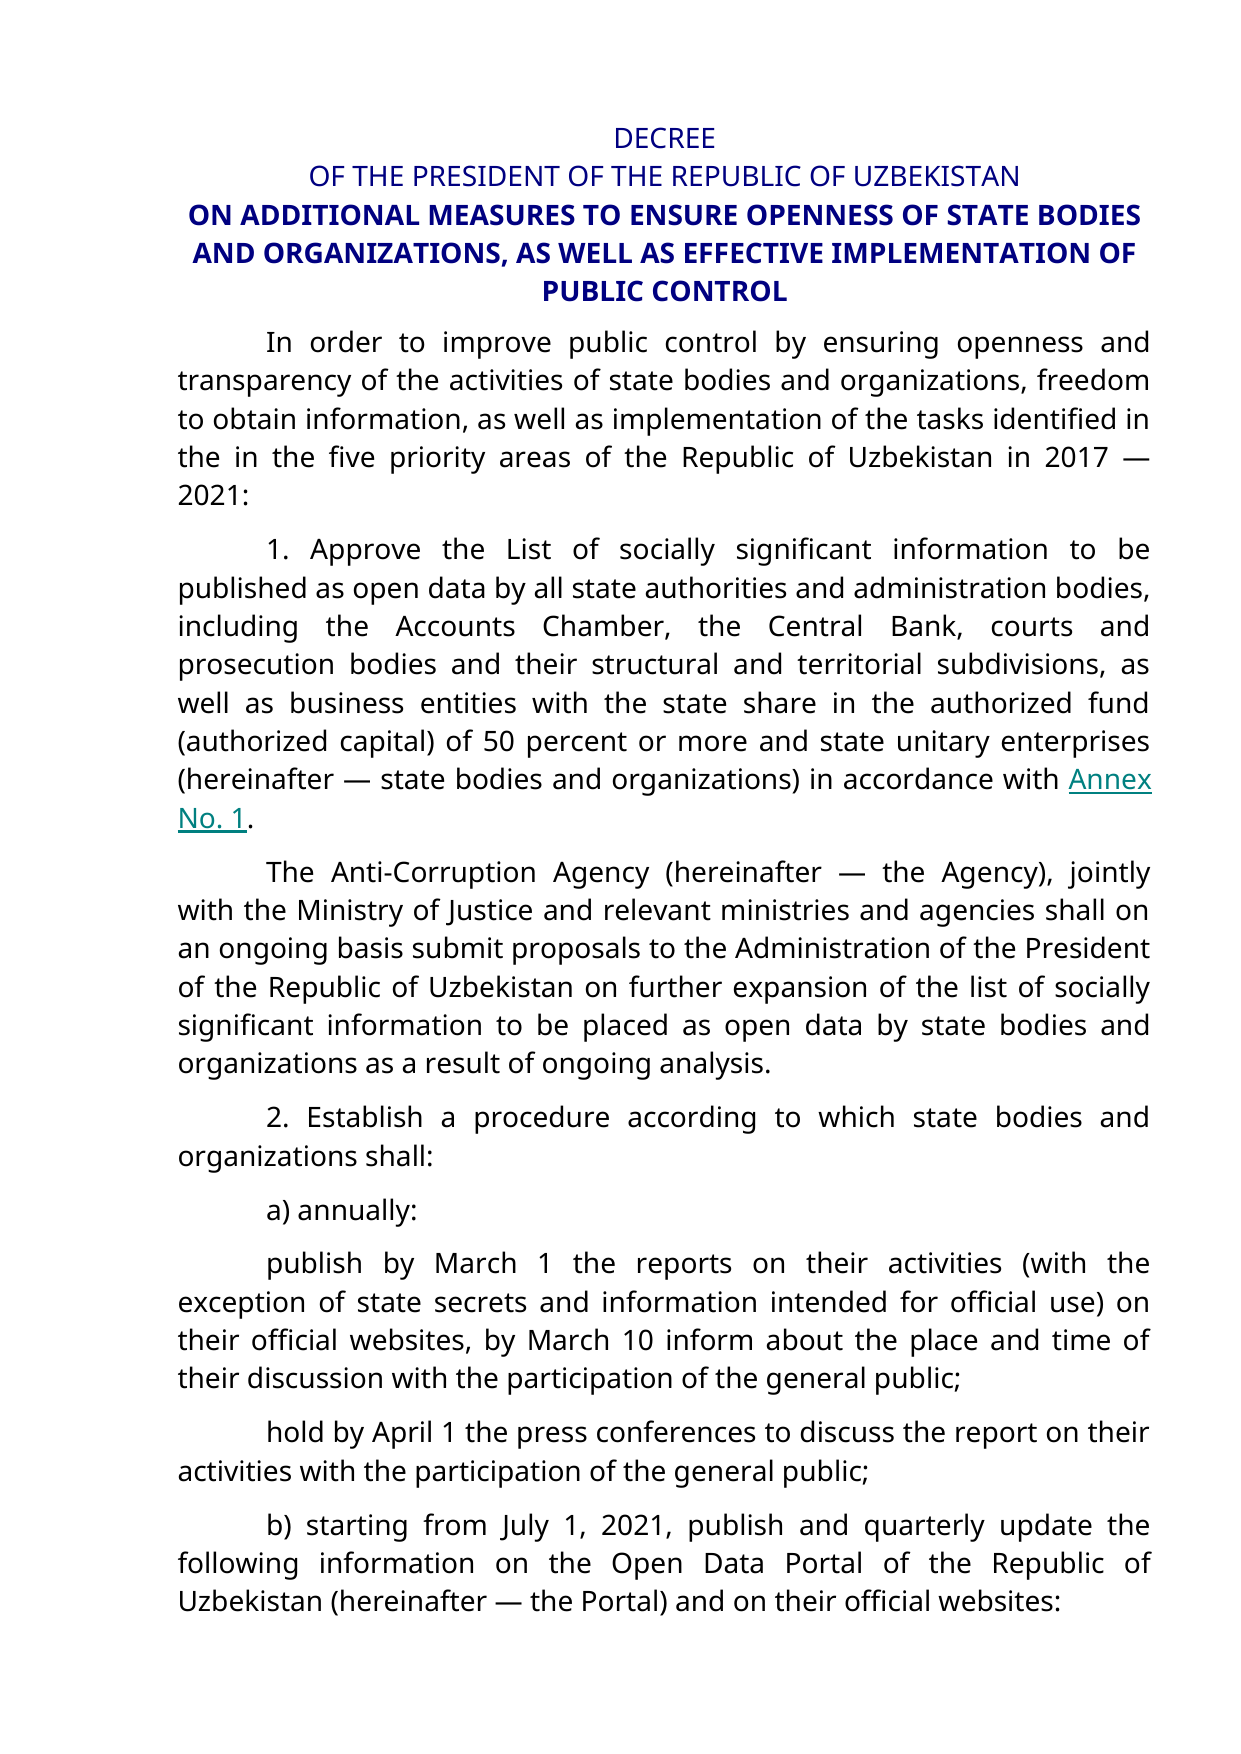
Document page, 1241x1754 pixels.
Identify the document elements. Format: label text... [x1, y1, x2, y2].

text ON ADDITIONAL MEASURES TO ENSURE OPENNESS OF STATE BODIES AND ORGANIZATIONS, AS WELL AS EFFECTIVE IMPLEMENTATION OF PUBLIC CONTROL [177, 195, 1152, 310]
text hold by April 1 the press conferences to discuss the report on their activities with the participation of the general public; [177, 1413, 1152, 1489]
text OF THE PRESIDENT OF THE REPUBLIC OF UZBEKISTAN [177, 156, 1152, 195]
text In order to improve public control by ensuring openness and transparency of the activities of state bodies and organizations, freedom to obtain information, as well as implementation of the tasks identified in the in the five priority areas of the Republic of Uzbekistan in 2017 — 2021: [177, 322, 1152, 514]
text The Anti-Corruption Agency (hereinafter — the Agency), jointly with the Ministry of Justice and relevant ministries and agencies shall on an ongoing basis submit proposals to the Administration of the President of the Republic of Uzbekistan on further expansion of the list of socially significant information to be placed as open data by state bodies and organizations as a result of ongoing analysis. [177, 852, 1152, 1082]
text 1. Approve the List of socially significant information to be published as open data by all state authorities and administration bodies, including the Accounts Chamber, the Central Bank, courts and prosecution bodies and their structural and territorial subdivisions, as well as business entities with the state share in the authorized fund (authorized capital) of 50 percent or more and state unitary enterprises (hereinafter — state bodies and organizations) in accordance with Annex No. 1. [177, 529, 1152, 836]
text b) starting from July 1, 2021, publish and quarterly update the following information on the Open Data Portal of the Republic of Uzbekistan (hereinafter — the Portal) and on their official websites: [177, 1505, 1152, 1620]
text DECREE [177, 118, 1152, 156]
text 2. Establish a procedure according to which state bodies and organizations shall: [177, 1097, 1152, 1174]
text publish by March 1 the reports on their activities (with the exception of state secrets and information intended for official use) on their official websites, by March 10 inform about the place and time of their discussion with the participation of the general public; [177, 1244, 1152, 1397]
text а) annually: [177, 1190, 1152, 1228]
